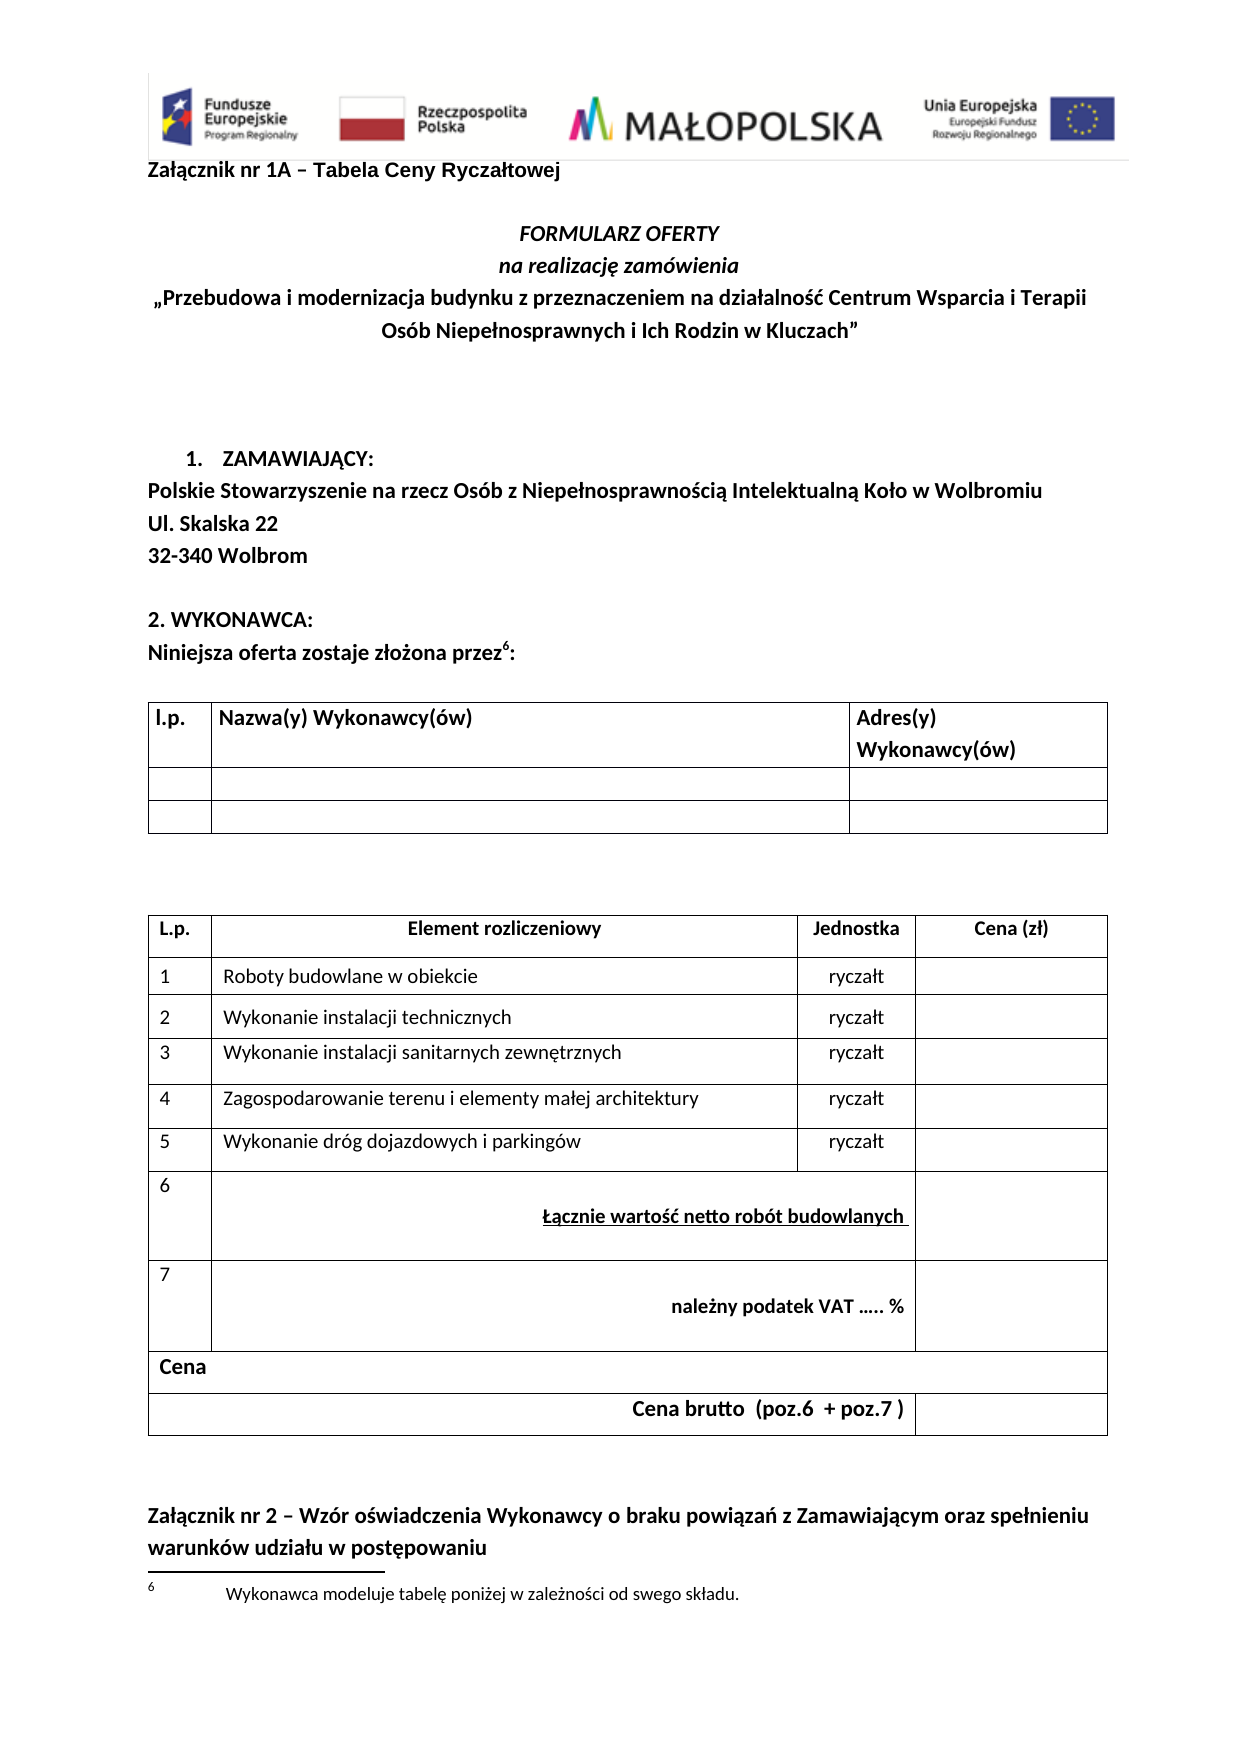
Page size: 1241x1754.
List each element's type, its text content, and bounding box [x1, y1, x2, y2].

table_cell Cena brutto (poz.6 + poz.7 ) [149, 1394, 915, 1435]
text Załącznik nr 2 – Wzór oświadczenia Wykonawcy o braku powiązań z Zamawiającym oraz spełnieniu warunków udziału w postępowaniu [148, 1501, 1093, 1561]
table_cell 2 [149, 995, 211, 1038]
table_cell [850, 801, 1107, 833]
table_header Nazwa(y) Wykonawcy(ów) [212, 703, 849, 767]
table_header l.p. [149, 703, 211, 767]
table_header Jednostka [798, 916, 915, 957]
table_cell [149, 768, 211, 800]
table_cell [916, 1394, 1107, 1435]
table_cell 6 [149, 1172, 211, 1260]
text na realizację zamówienia [148, 251, 1093, 279]
table_cell [916, 1039, 1107, 1084]
list ZAMAWIAJĄCY: [185, 444, 1093, 472]
table_cell należny podatek VAT ….. % [212, 1261, 915, 1351]
text Niniejsza oferta zostaje złożona przez: [148, 638, 1093, 666]
table_cell ryczałt [798, 1129, 915, 1171]
table_header Cena (zł) [916, 916, 1107, 957]
table_cell Wykonanie dróg dojazdowych i parkingów [212, 1129, 797, 1171]
table_header Adres(y) Wykonawcy(ów) [850, 703, 1107, 767]
table_cell [212, 801, 849, 833]
table_cell [850, 768, 1107, 800]
table_cell ryczałt [798, 958, 915, 994]
table_cell 5 [149, 1129, 211, 1171]
table_cell Cena [149, 1352, 1107, 1393]
table_cell Roboty budowlane w obiekcie [212, 958, 797, 994]
text 32-340 Wolbrom [148, 541, 1093, 569]
table_cell 7 [149, 1261, 211, 1351]
table_cell [212, 768, 849, 800]
table_cell [916, 1261, 1107, 1351]
table_cell 3 [149, 1039, 211, 1084]
text FORMULARZ OFERTY [148, 219, 1093, 247]
table_cell [916, 1085, 1107, 1127]
table_cell [916, 1129, 1107, 1171]
table_cell [916, 1172, 1107, 1260]
text Ul. Skalska 22 [148, 509, 1093, 537]
table_cell [916, 995, 1107, 1038]
table_cell Łącznie wartość netto robót budowlanych [212, 1172, 915, 1260]
table_header L.p. [149, 916, 211, 957]
table_cell [916, 958, 1107, 994]
text Załącznik nr 1A – Tabela Ceny Ryczałtowej [148, 155, 1093, 183]
table_cell Wykonanie instalacji technicznych [212, 995, 797, 1038]
table_header Element rozliczeniowy [212, 916, 797, 957]
text „Przebudowa i modernizacja budynku z przeznaczeniem na działalność Centrum Wsparcia i Terapii Osób Niepełnosprawnych i Ich Rodzin w Kluczach” [148, 283, 1093, 344]
table_cell [149, 801, 211, 833]
table_cell Wykonanie instalacji sanitarnych zewnętrznych [212, 1039, 797, 1084]
table_cell ryczałt [798, 1039, 915, 1084]
table_cell 1 [149, 958, 211, 994]
table_cell ryczałt [798, 995, 915, 1038]
table_cell 4 [149, 1085, 211, 1127]
text Polskie Stowarzyszenie na rzecz Osób z Niepełnosprawnością Intelektualną Koło w Wolbromiu [148, 477, 1093, 505]
table_cell ryczałt [798, 1085, 915, 1127]
table_cell Zagospodarowanie terenu i elementy małej architektury [212, 1085, 797, 1127]
text 2. WYKONAWCA: [148, 605, 1093, 633]
picture [147, 73, 1129, 162]
